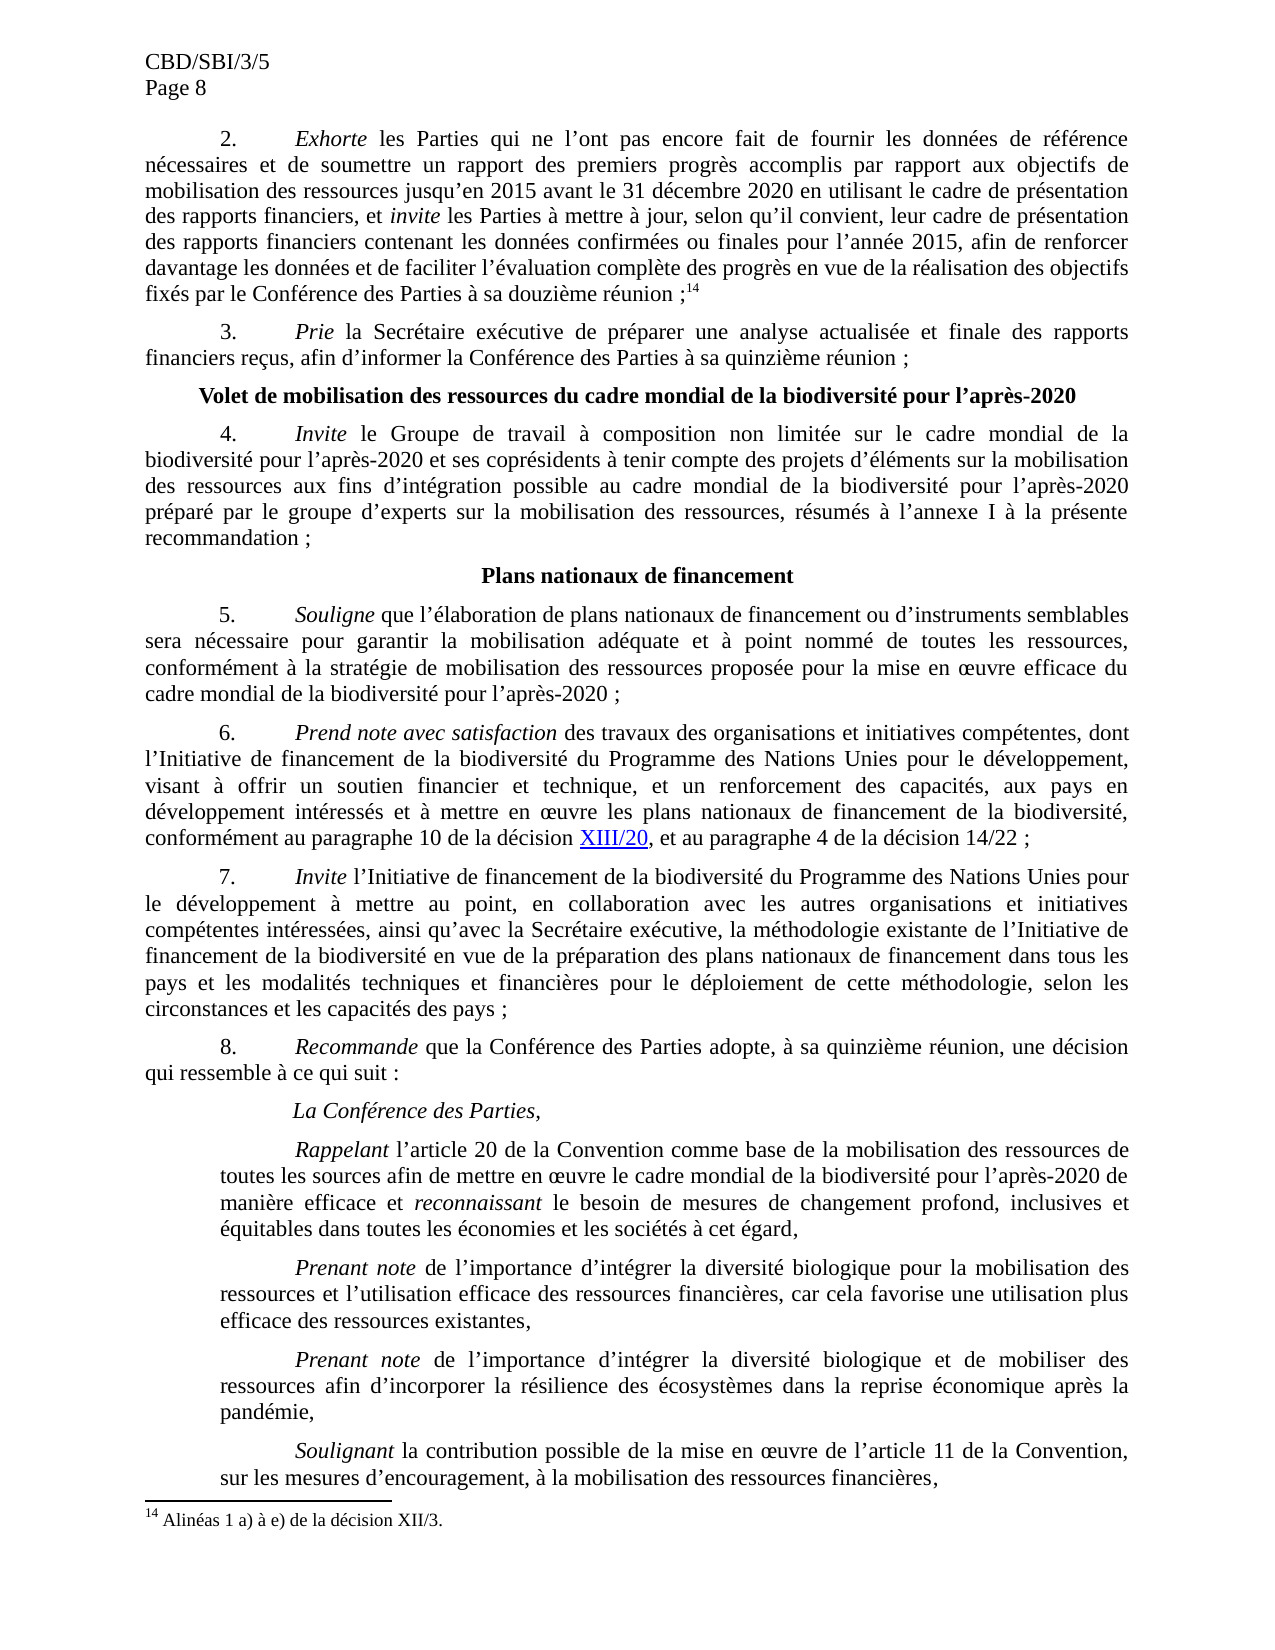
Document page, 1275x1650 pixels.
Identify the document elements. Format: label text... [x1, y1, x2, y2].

text Invite l’Initiative de financement de la biodiversité du Programme des Nations Unies pour le développement à mettre au point, en collaboration avec les autres organisations et initiatives compétentes intéressées, ainsi qu’avec la Secrétaire exécutive, la méthodologie existante de l’Initiative de financement de la biodiversité en vue de la préparation des plans nationaux de financement dans tous les pays et les modalités techniques et financières pour le déploiement de cette méthodologie, selon les circonstances et les capacités des pays ; [145, 863, 1130, 1021]
text 3. Prie la Secrétaire exécutive de préparer une analyse actualisée et finale des rapports financiers reçus, afin d’informer la Conférence des Parties à sa quinzième réunion ; [145, 319, 1130, 371]
text Volet de mobilisation des ressources du cadre mondial de la biodiversité pour l’après-2020 [145, 383, 1130, 409]
text 8. Recommande que la Conférence des Parties adopte, à sa quinzième réunion, une décision qui ressemble à ce qui suit : [145, 1034, 1130, 1085]
text La Conférence des Parties, [220, 1098, 1130, 1124]
text Plans nationaux de financement [145, 563, 1130, 588]
list Prenant note de l’importance d’intégrer la diversité biologique pour la mobilisation des ressources et l’utilisation efficace des ressources financières, car cela favorise une utilisation plus efficace des ressources existantes, [220, 1254, 1130, 1333]
list 5. Souligne que l’élaboration de plans nationaux de financement ou d’instruments semblables sera nécessaire pour garantir la mobilisation adéquate et à point nommé de toutes les ressources, conformément à la stratégie de mobilisation des ressources proposée pour la mise en œuvre efficace du cadre mondial de la biodiversité pour l’après-2020 ; [145, 601, 1130, 706]
list Prend note avec satisfaction des travaux des organisations et initiatives compétentes, dont l’Initiative de financement de la biodiversité du Programme des Nations Unies pour le développement, visant à offrir un soutien financier et technique, et un renforcement des capacités, aux pays en développement intéressés et à mettre en œuvre les plans nationaux de financement de la biodiversité, conformément au paragraphe 10 de la décision XIII/20, et au paragraphe 4 de la décision 14/22 ; [145, 719, 1130, 851]
text 2. Exhorte les Parties qui ne l’ont pas encore fait de fournir les données de référence nécessaires et de soumettre un rapport des premiers progrès accomplis par rapport aux objectifs de mobilisation des ressources jusqu’en 2015 avant le 31 décembre 2020 en utilisant le cadre de présentation des rapports financiers, et invite les Parties à mettre à jour, selon qu’il convient, leur cadre de présentation des rapports financiers contenant les données confirmées ou finales pour l’année 2015, afin de renforcer davantage les données et de faciliter l’évaluation complète des progrès en vue de la réalisation des objectifs fixés par le Conférence des Parties à sa douzième réunion ; [145, 126, 1130, 306]
list Rappelant l’article 20 de la Convention comme base de la mobilisation des ressources de toutes les sources afin de mettre en œuvre le cadre mondial de la biodiversité pour l’après-2020 de manière efficace et reconnaissant le besoin de mesures de changement profond, inclusives et équitables dans toutes les économies et les sociétés à cet égard, [220, 1136, 1130, 1242]
list Prenant note de l’importance d’intégrer la diversité biologique et de mobiliser des ressources afin d’incorporer la résilience des écosystèmes dans la reprise économique après la pandémie, [220, 1346, 1130, 1425]
text 4. Invite le Groupe de travail à composition non limitée sur le cadre mondial de la biodiversité pour l’après-2020 et ses coprésidents à tenir compte des projets d’éléments sur la mobilisation des ressources aux fins d’intégration possible au cadre mondial de la biodiversité pour l’après-2020 préparé par le groupe d’experts sur la mobilisation des ressources, résumés à l’annexe I à la présente recommandation ; [145, 421, 1130, 550]
list Soulignant la contribution possible de la mise en œuvre de l’article 11 de la Convention, sur les mesures d’encouragement, à la mobilisation des ressources financières, [220, 1437, 1130, 1490]
